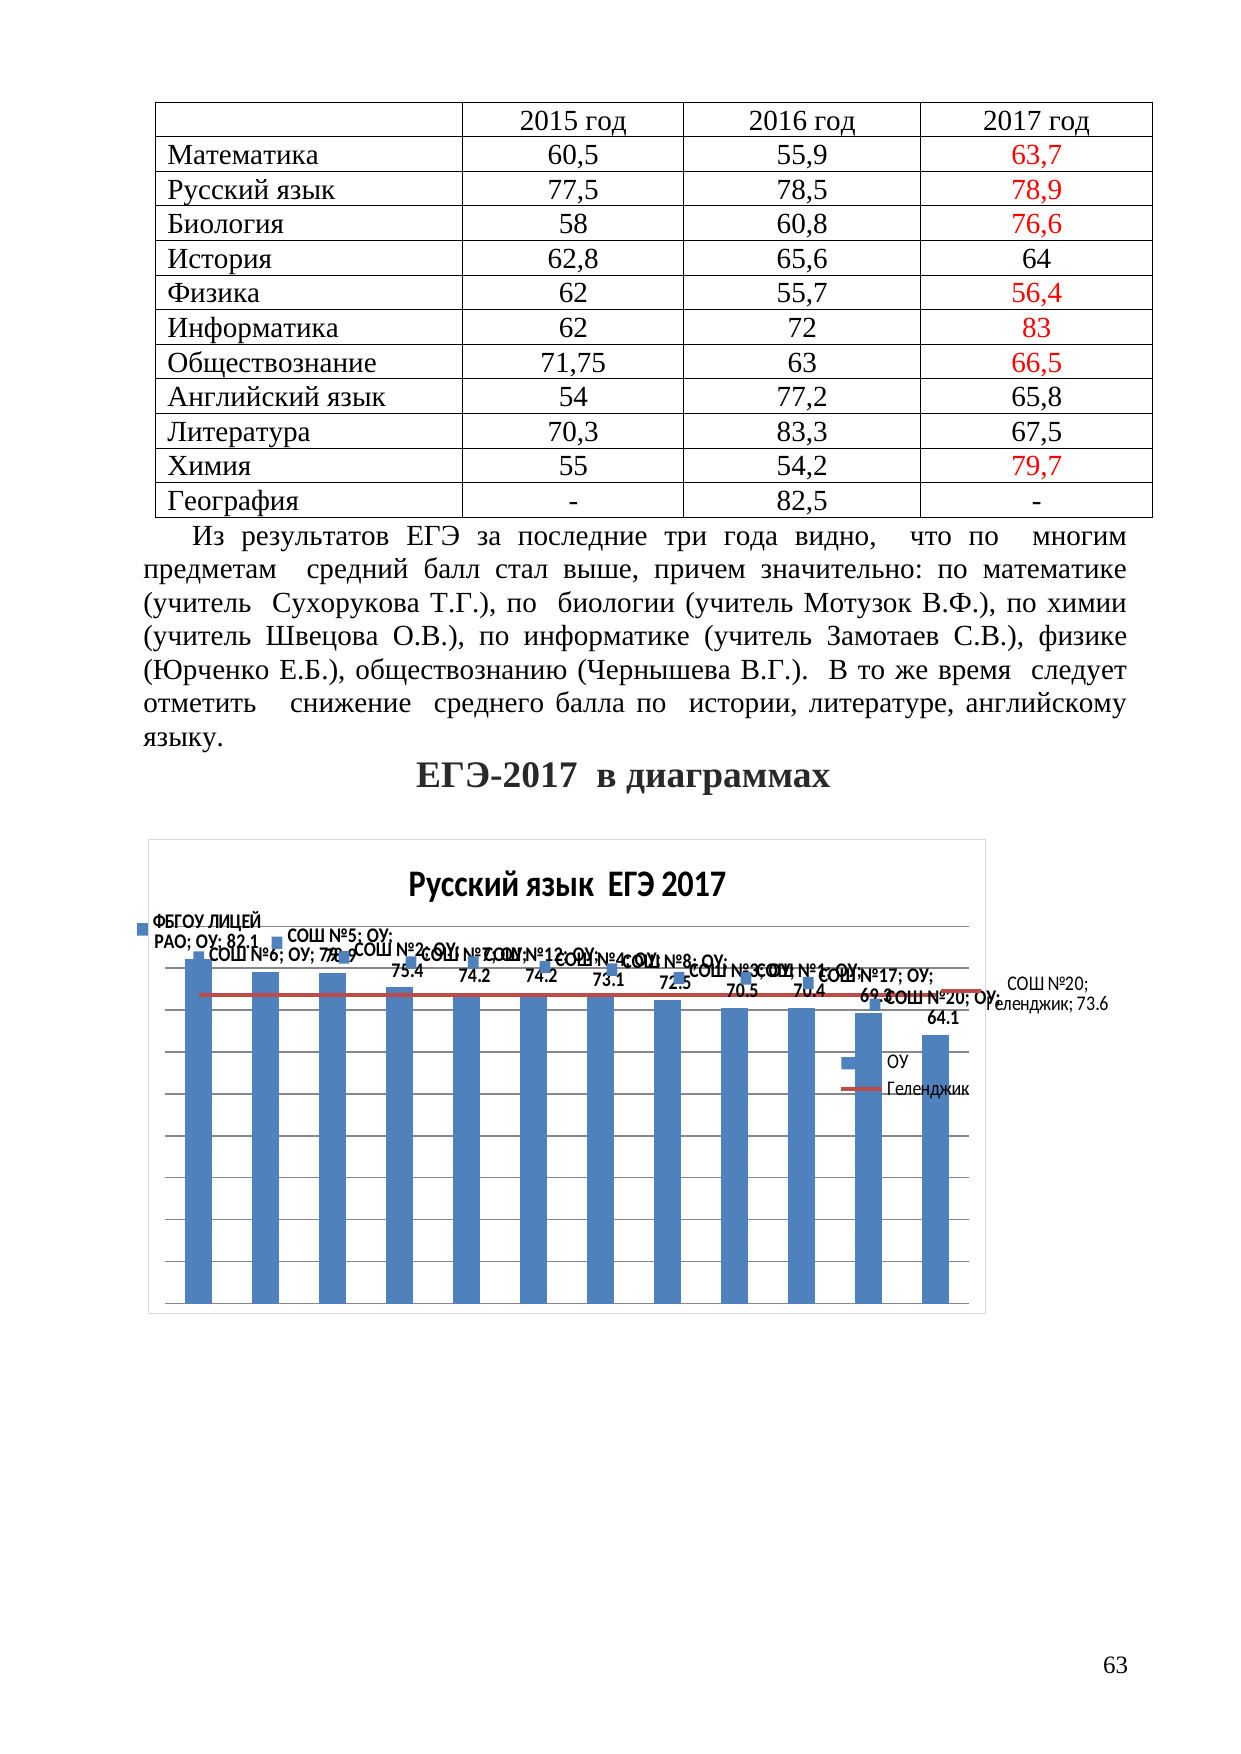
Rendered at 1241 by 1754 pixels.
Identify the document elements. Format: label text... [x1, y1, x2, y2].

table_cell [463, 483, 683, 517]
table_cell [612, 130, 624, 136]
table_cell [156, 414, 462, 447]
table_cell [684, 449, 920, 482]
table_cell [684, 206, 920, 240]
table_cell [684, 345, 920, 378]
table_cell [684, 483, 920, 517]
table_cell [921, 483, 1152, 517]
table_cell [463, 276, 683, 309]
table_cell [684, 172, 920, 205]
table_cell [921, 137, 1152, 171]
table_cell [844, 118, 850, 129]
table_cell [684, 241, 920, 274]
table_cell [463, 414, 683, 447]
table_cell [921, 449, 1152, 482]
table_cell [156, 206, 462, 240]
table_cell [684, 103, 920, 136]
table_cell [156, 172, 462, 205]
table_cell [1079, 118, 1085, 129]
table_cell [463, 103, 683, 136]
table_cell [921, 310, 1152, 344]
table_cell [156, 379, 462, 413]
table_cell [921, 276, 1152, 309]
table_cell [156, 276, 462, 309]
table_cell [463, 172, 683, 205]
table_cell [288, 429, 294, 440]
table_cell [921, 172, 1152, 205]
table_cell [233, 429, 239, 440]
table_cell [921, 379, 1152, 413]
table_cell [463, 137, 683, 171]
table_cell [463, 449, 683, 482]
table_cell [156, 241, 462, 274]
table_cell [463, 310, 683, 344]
text ЕГЭ-2017 в диаграммах [118, 752, 1128, 796]
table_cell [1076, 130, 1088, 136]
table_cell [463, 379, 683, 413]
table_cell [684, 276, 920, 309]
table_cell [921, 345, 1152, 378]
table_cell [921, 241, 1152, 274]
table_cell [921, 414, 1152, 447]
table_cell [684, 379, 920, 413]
text Из результатов ЕГЭ за последние три года видно, что по многим предметам средний балл стал выше, причем значительно: по математике (учитель Сухорукова Т.Г.), по биологии (учитель Мотузок В.Ф.), по химии (учитель Швецова О.В.), по информатике (учитель Замотаев С.В.), физике (Юрченко Е.Б.), обществознанию (Чернышева В.Г.). В то же время следует отметить снижение среднего балла по истории, литературе, английскому языку. [143, 518, 1128, 752]
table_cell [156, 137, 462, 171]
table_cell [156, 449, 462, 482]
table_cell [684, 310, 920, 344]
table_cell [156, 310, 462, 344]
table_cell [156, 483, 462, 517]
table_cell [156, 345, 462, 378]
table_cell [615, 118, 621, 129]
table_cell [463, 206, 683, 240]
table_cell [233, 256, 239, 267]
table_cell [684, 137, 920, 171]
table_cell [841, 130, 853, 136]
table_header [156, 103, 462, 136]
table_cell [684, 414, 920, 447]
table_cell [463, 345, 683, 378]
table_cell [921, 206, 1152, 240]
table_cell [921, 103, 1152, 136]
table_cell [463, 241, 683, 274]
